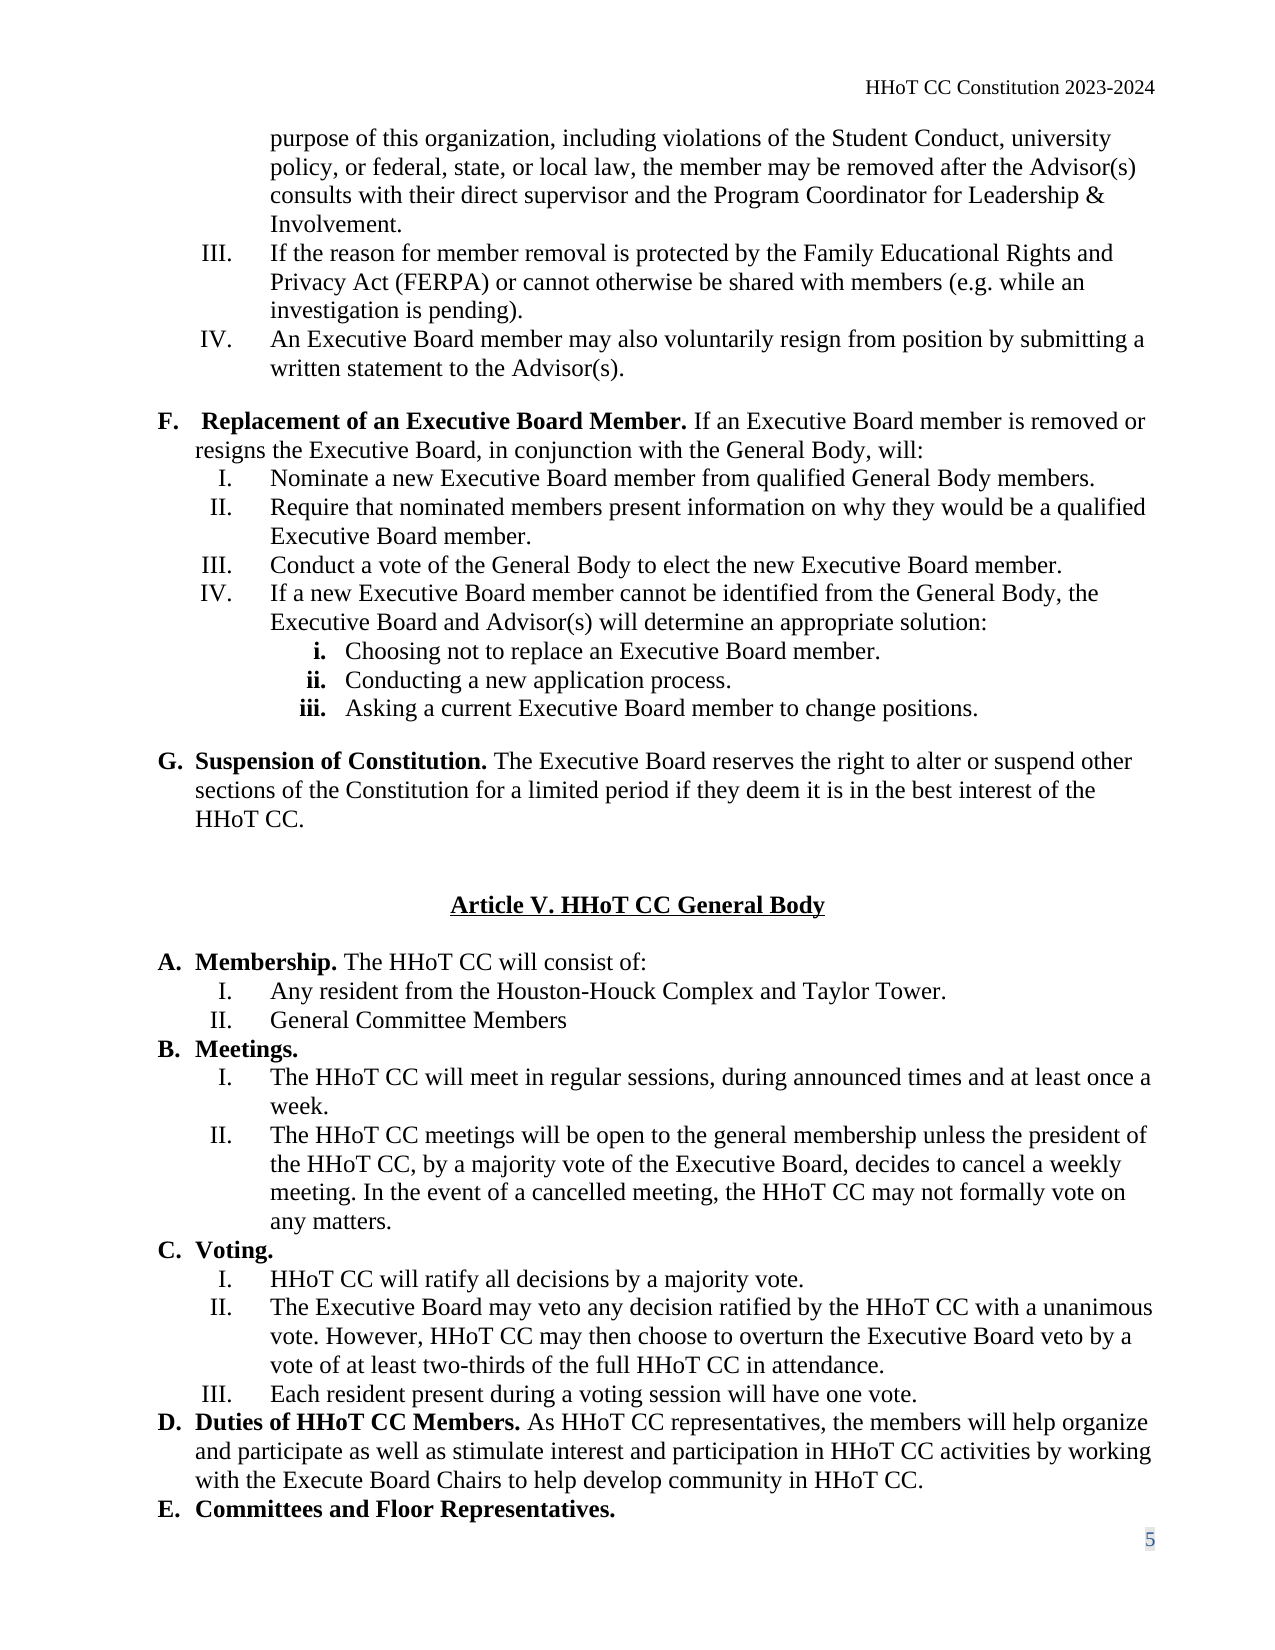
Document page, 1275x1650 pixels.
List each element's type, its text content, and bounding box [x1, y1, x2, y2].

list An Executive Board member may also voluntarily resign from position by submitting a written statement to the Advisor(s). [232, 324, 1155, 406]
list The HHoT CC will meet in regular sessions, during announced times and at least once a week. [232, 1062, 1155, 1120]
list Suspension of Constitution. The Executive Board reserves the right to alter or suspend other sections of the Constitution for a limited period if they deem it is in the best interest of the HHoT CC. [157, 746, 1155, 832]
text Article V. HHoT CC General Body [120, 890, 1155, 919]
list Require that nominated members present information on why they would be a qualified Executive Board member. [232, 492, 1155, 550]
list The Executive Board may veto any decision ratified by the HHoT CC with a unanimous vote. However, HHoT CC may then choose to overturn the Executive Board veto by a vote of at least two-thirds of the full HHoT CC in attendance. [232, 1292, 1155, 1379]
list Any resident from the Houston-Houck Complex and Taylor Tower. [232, 976, 1155, 1005]
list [232, 123, 1155, 238]
list If a new Executive Board member cannot be identified from the General Body, the Executive Board and Advisor(s) will determine an appropriate solution: [232, 578, 1155, 636]
list General Committee Members [232, 1005, 1155, 1034]
list Nominate a new Executive Board member from qualified General Body members. [232, 463, 1155, 492]
list Meetings. [157, 1034, 1155, 1062]
list Duties of HHoT CC Members. As HHoT CC representatives, the members will help organize and participate as well as stimulate interest and participation in HHoT CC activities by working with the Execute Board Chairs to help develop community in HHoT CC. [157, 1407, 1155, 1494]
list Committees and Floor Representatives. [157, 1494, 1155, 1522]
list HHoT CC will ratify all decisions by a majority vote. [232, 1264, 1155, 1292]
list The HHoT CC meetings will be open to the general membership unless the president of the HHoT CC, by a majority vote of the Executive Board, decides to cancel a weekly meeting. In the event of a cancelled meeting, the HHoT CC may not formally vote on any matters. [232, 1120, 1155, 1235]
list Each resident present during a voting session will have one vote. [232, 1379, 1155, 1407]
list Conducting a new application process. [326, 665, 1155, 693]
list Voting. [157, 1235, 1155, 1264]
list If the reason for member removal is protected by the Family Educational Rights and Privacy Act (FERPA) or cannot otherwise be shared with members (e.g. while an investigation is pending). [232, 238, 1155, 324]
list Conduct a vote of the General Body to elect the new Executive Board member. [232, 550, 1155, 578]
list Asking a current Executive Board member to change positions. [326, 693, 1155, 746]
list Membership. The HHoT CC will consist of: [157, 947, 1155, 976]
list Replacement of an Executive Board Member. If an Executive Board member is removed or resigns the Executive Board, in conjunction with the General Body, will: [157, 406, 1155, 463]
list Choosing not to replace an Executive Board member. [326, 636, 1155, 665]
